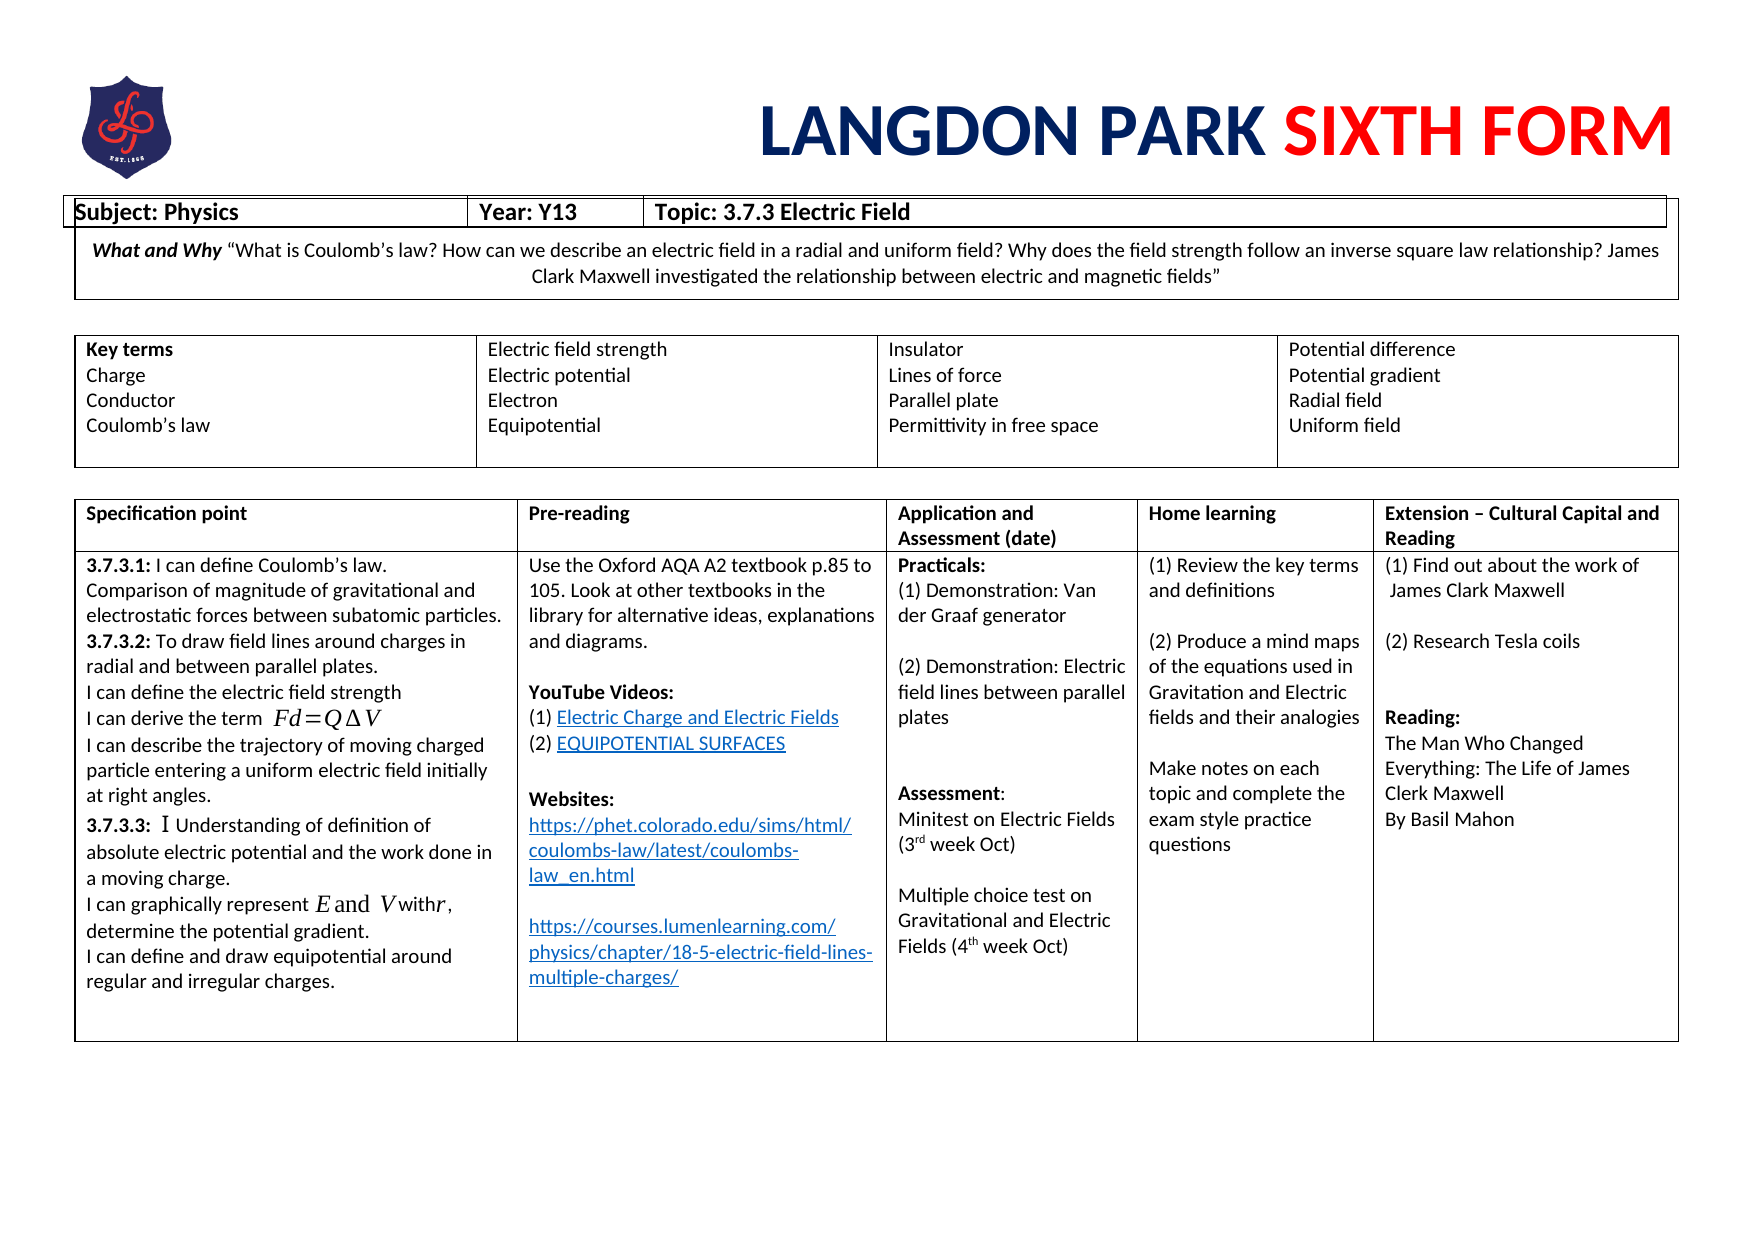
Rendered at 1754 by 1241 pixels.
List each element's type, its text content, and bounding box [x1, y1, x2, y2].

table_header Insulator Lines of force Parallel plate Permittivity in free space [878, 336, 1277, 467]
table_cell (1) Find out about the work of James Clark Maxwell (2) Research Tesla coils Reading: The Man Who Changed Everything: The Life of James Clerk Maxwell By Basil Mahon [1374, 552, 1678, 1041]
table_header Potential difference Potential gradient Radial field Uniform field [1278, 336, 1678, 467]
table_header Application and Assessment (date) [887, 500, 1137, 551]
table_header Year: Y13 [468, 196, 643, 226]
table_header Extension – Cultural Capital and Reading [1374, 500, 1678, 551]
table_header Electric field strength Electric potential Electron Equipotential [477, 336, 877, 467]
table_header What and Why “What is Coulomb’s law? How can we describe an electric field in a radial and uniform field? Why does the field strength follow an inverse square law relationship? James Clark Maxwell investigated the relationship between electric and magnetic fields” [76, 199, 1678, 299]
table_header Key terms Charge Conductor Coulomb’s law [76, 336, 476, 467]
table_cell Use the Oxford AQA A2 textbook p.85 to 105. Look at other textbooks in the library for alternative ideas, explanations and diagrams. YouTube Videos: (1) Electric Charge and Electric Fields (2) EQUIPOTENTIAL SURFACES Websites: https://phet.colorado.edu/sims/html/coulombs-law/latest/coulombs-law_en.html https://courses.lumenlearning.com/physics/chapter/18-5-electric-field-lines-multiple-charges/ [518, 552, 886, 1041]
table_header Subject: Physics [64, 196, 467, 226]
table_cell (1) Review the key terms and definitions (2) Produce a mind maps of the equations used in Gravitation and Electric fields and their analogies Make notes on each topic and complete the exam style practice questions [1138, 552, 1373, 1041]
table_header Topic: 3.7.3 Electric Field [644, 196, 1666, 226]
table_header Pre-reading [518, 500, 886, 551]
table_cell Practicals: (1) Demonstration: Van der Graaf generator (2) Demonstration: Electric field lines between parallel plates Assessment: Minitest on Electric Fields (3rd week Oct) Multiple choice test on Gravitational and Electric Fields (4th week Oct) [887, 552, 1137, 1041]
table_cell 3.7.3.1: I can define Coulomb’s law. Comparison of magnitude of gravitational and electrostatic forces between subatomic particles. 3.7.3.2: To draw field lines around charges in radial and between parallel plates. I can define the electric field strength I can derive the term I can describe the trajectory of moving charged particle entering a uniform electric field initially at right angles. 3.7.3.3: I Understanding of definition of absolute electric potential and the work done in a moving charge. I can graphically represent with, determine the potential gradient. I can define and draw equipotential around regular and irregular charges. [76, 552, 517, 1041]
table_header Home learning [1138, 500, 1373, 551]
table_header Specification point [76, 500, 517, 551]
picture [75, 75, 176, 182]
